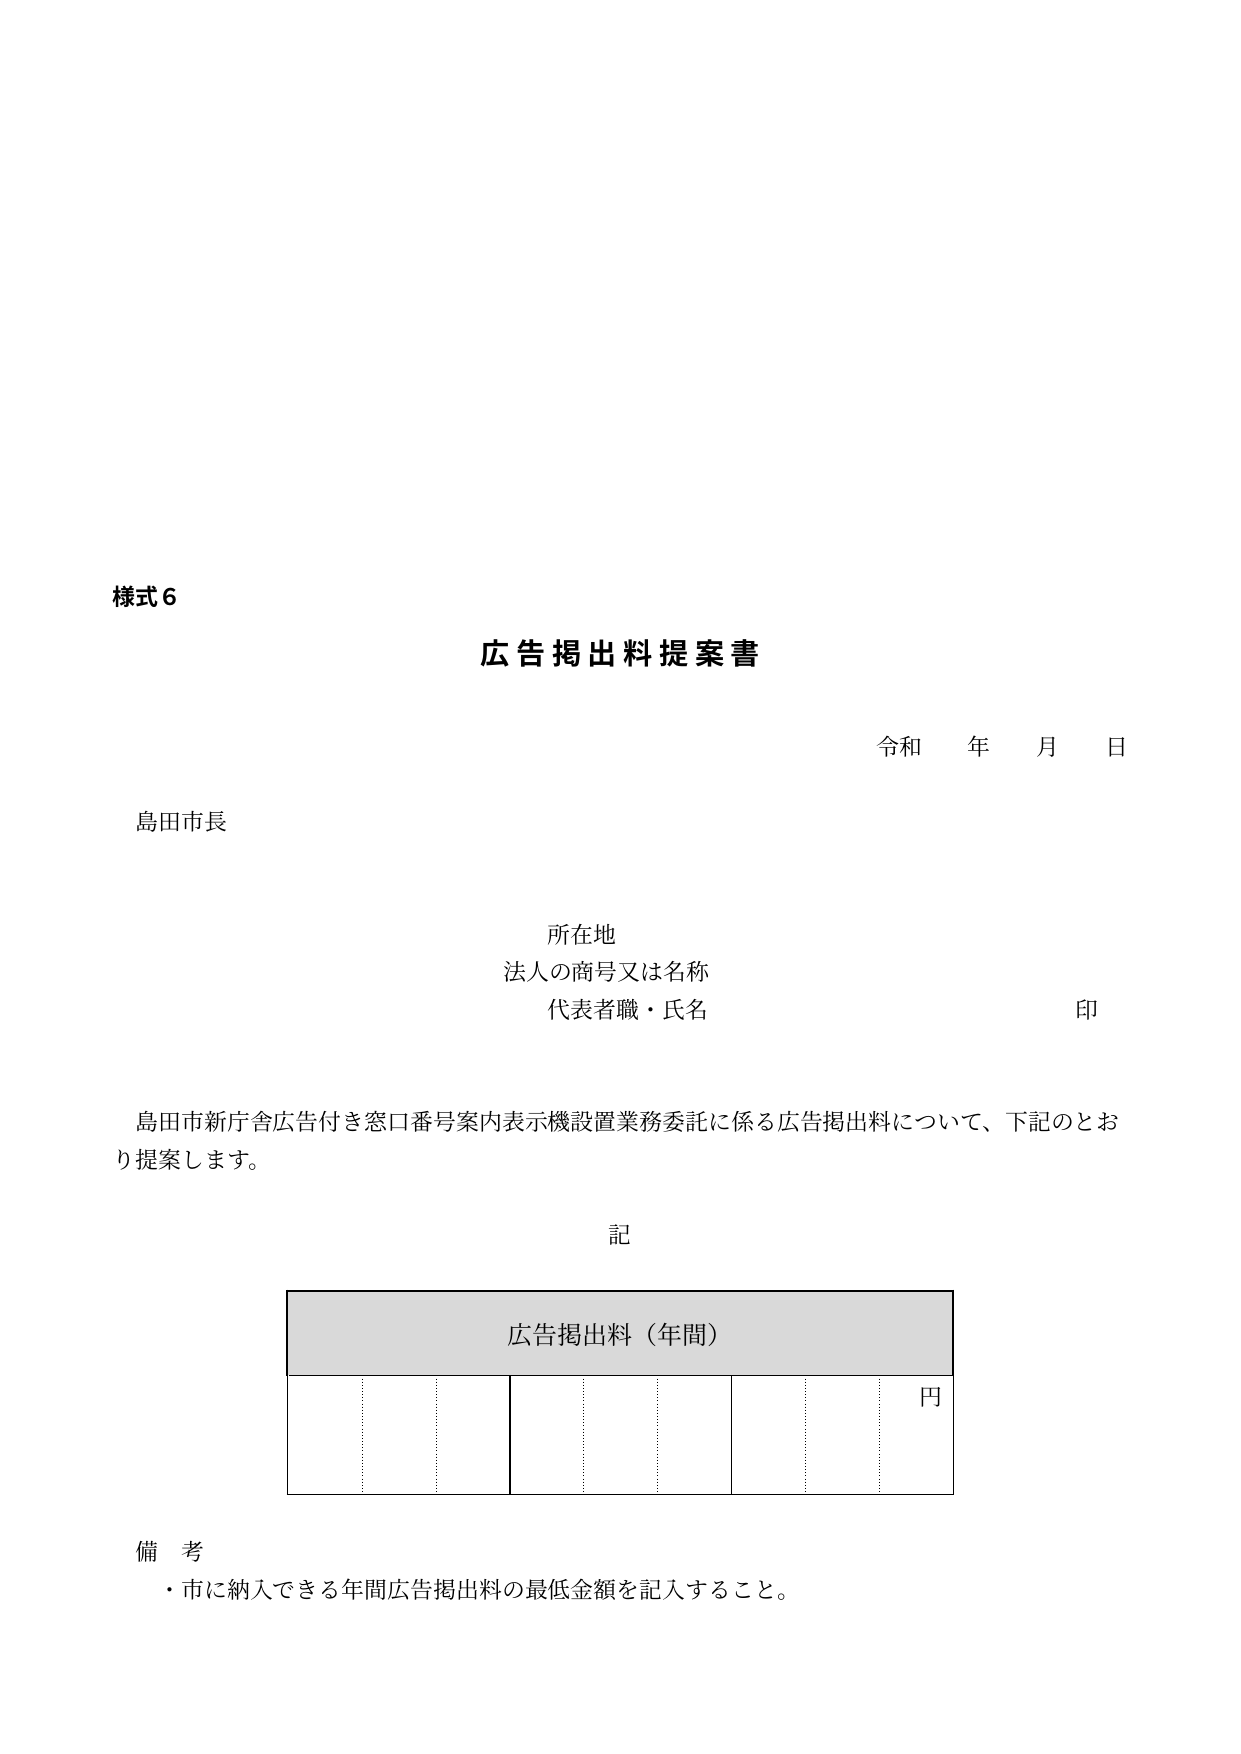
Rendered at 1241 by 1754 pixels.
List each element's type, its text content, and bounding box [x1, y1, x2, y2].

text 島田市長 [112, 802, 1128, 839]
text 代表者職・氏名 印 [112, 989, 1128, 1027]
text 法人の商号又は名称 [112, 952, 1128, 989]
table_cell [363, 1376, 436, 1493]
table_cell 円 [879, 1376, 953, 1493]
text 所在地 [112, 914, 1128, 952]
text 備 考 [112, 1532, 1128, 1569]
text 広 告 掲 出 料 提 案 書 [112, 614, 1128, 689]
table_cell [584, 1376, 658, 1493]
table_cell [732, 1376, 805, 1493]
text ・市に納入できる年間広告掲出料の最低金額を記入すること。 [112, 1569, 1128, 1607]
table_header 広告掲出料（年間） [288, 1292, 952, 1375]
text 令和 年 月 日 [112, 727, 1128, 764]
table_cell [805, 1376, 879, 1493]
text 様式６ [112, 577, 1128, 614]
text 記 [112, 1214, 1128, 1252]
table_cell [436, 1376, 509, 1493]
table_cell [658, 1376, 731, 1493]
table_cell [288, 1376, 362, 1493]
text 島田市新庁舎広告付き窓口番号案内表示機設置業務委託に係る広告掲出料について、下記のとおり提案します。 [112, 1102, 1128, 1177]
table_cell [511, 1376, 584, 1493]
